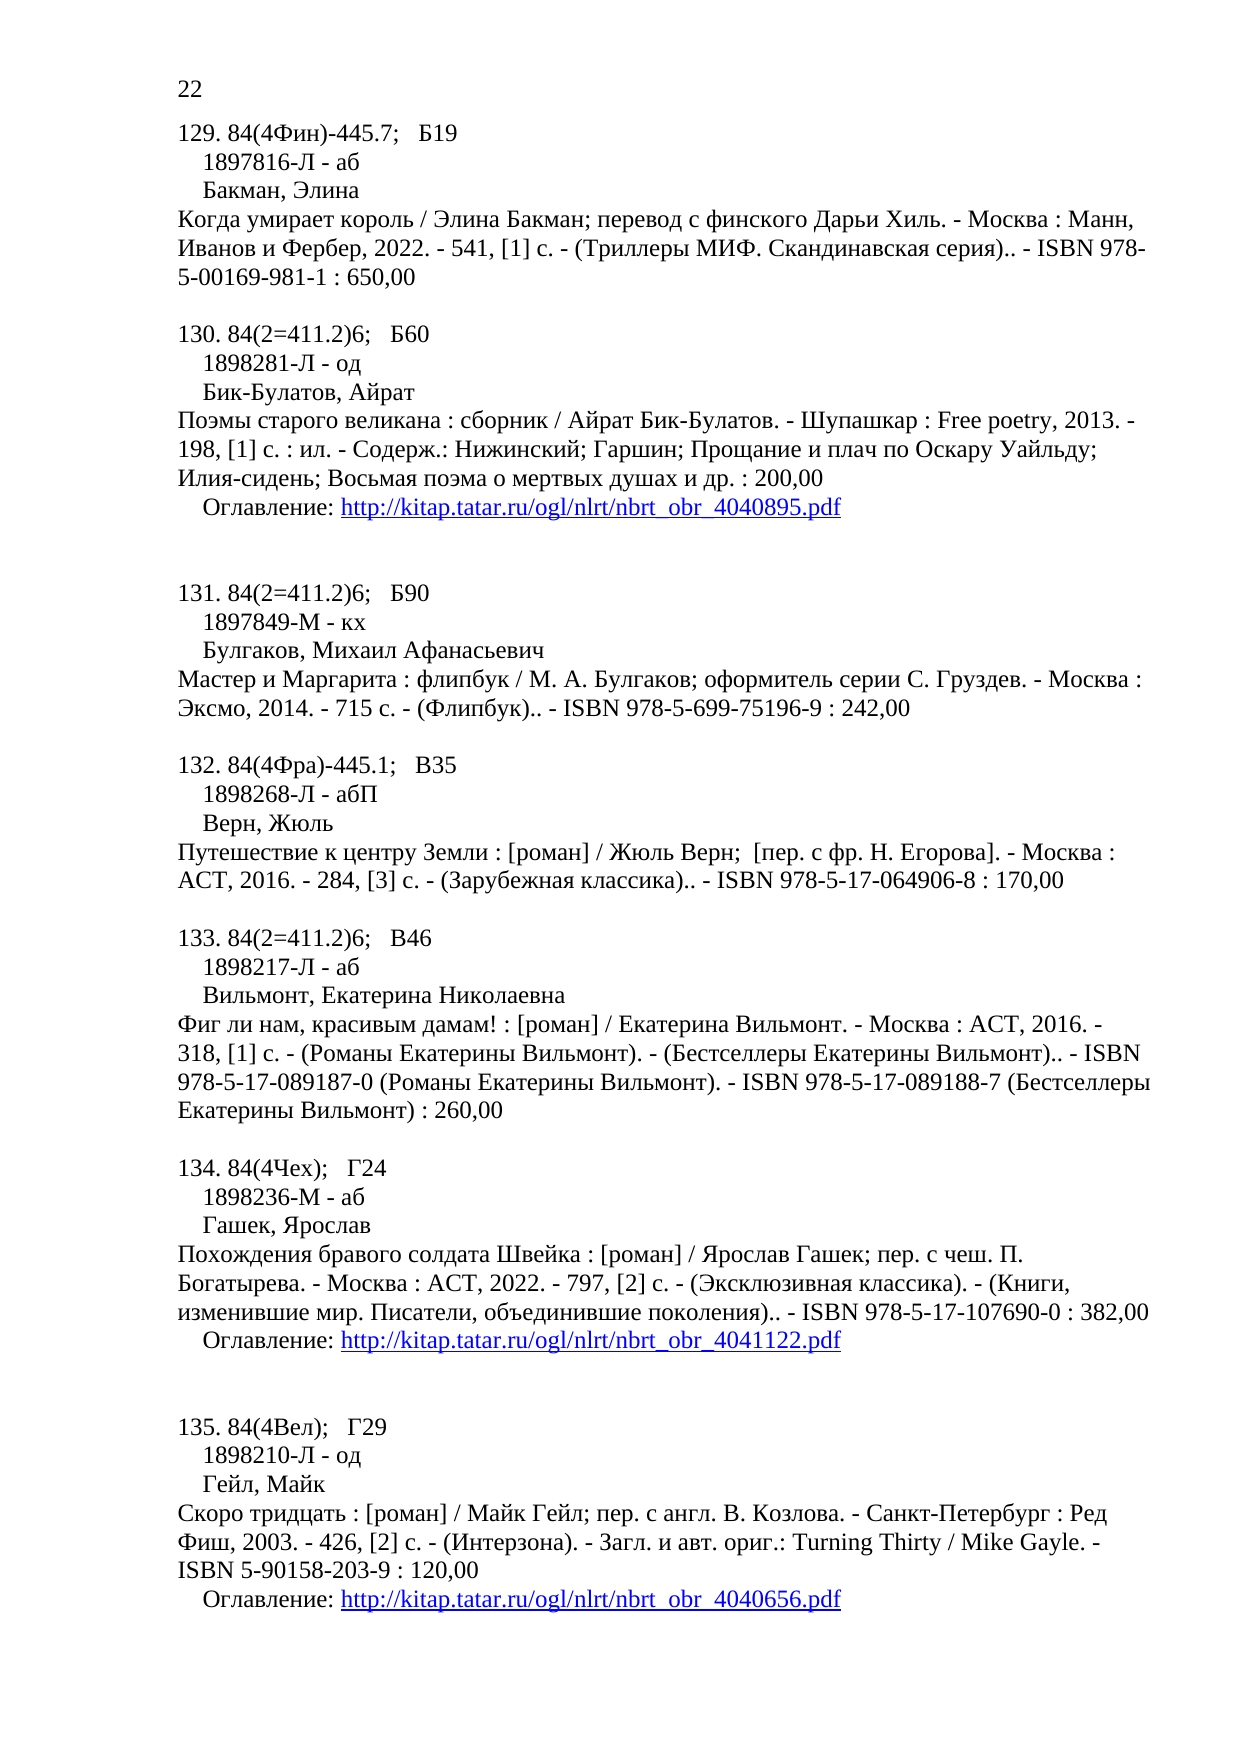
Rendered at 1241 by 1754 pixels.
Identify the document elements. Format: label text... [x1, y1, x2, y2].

text 1898268-Л - абП [177, 779, 1152, 808]
text 1898217-Л - аб [177, 952, 1152, 981]
text Когда умирает король / Элина Бакман; перевод с финского Дарьи Хиль. - Москва : Манн, Иванов и Фербер, 2022. - 541, [1] с. - (Триллеры МИФ. Скандинавская серия).. - ISBN 978-5-00169-981-1 : 650,00 [177, 204, 1152, 291]
text 1897816-Л - аб [177, 147, 1152, 176]
text Гейл, Майк [177, 1469, 1152, 1498]
text Оглавление: http://kitap.tatar.ru/ogl/nlrt/nbrt_obr_4040656.pdf [177, 1584, 1152, 1613]
text Фиг ли нам, красивым дамам! : [роман] / Екатерина Вильмонт. - Москва : АСТ, 2016. - 318, [1] с. - (Романы Екатерины Вильмонт). - (Бестселлеры Екатерины Вильмонт).. - ISBN 978-5-17-089187-0 (Романы Екатерины Вильмонт). - ISBN 978-5-17-089188-7 (Бестселлеры Екатерины Вильмонт) : 260,00 [177, 1009, 1152, 1124]
text Вильмонт, Екатерина Николаевна [177, 981, 1152, 1009]
text Гашек, Ярослав [177, 1211, 1152, 1239]
text 134. 84(4Чех); Г24 [177, 1153, 1152, 1182]
text 129. 84(4Фин)-445.7; Б19 [177, 118, 1152, 147]
text Булгаков, Михаил Афанасьевич [177, 636, 1152, 664]
text 133. 84(2=411.2)6; В46 [177, 923, 1152, 952]
text Мастер и Маргарита : флипбук / М. А. Булгаков; оформитель серии С. Груздев. - Москва : Эксмо, 2014. - 715 с. - (Флипбук).. - ISBN 978-5-699-75196-9 : 242,00 [177, 664, 1152, 722]
text Поэмы старого великана : сборник / Айрат Бик-Булатов. - Шупашкар : Free poetry, 2013. - 198, [1] с. : ил. - Содерж.: Нижинский; Гаршин; Прощание и плач по Оскару Уайльду; Илия-сидень; Восьмая поэма о мертвых душах и др. : 200,00 [177, 406, 1152, 492]
text 1897849-М - кх [177, 607, 1152, 636]
text 1898236-М - аб [177, 1182, 1152, 1211]
text Оглавление: http://kitap.tatar.ru/ogl/nlrt/nbrt_obr_4041122.pdf [177, 1326, 1152, 1354]
text 1898281-Л - од [177, 348, 1152, 377]
text Оглавление: http://kitap.tatar.ru/ogl/nlrt/nbrt_obr_4040895.pdf [177, 492, 1152, 521]
text Похождения бравого солдата Швейка : [роман] / Ярослав Гашек; пер. с чеш. П. Богатырева. - Москва : АСТ, 2022. - 797, [2] c. - (Эксклюзивная классика). - (Книги, изменившие мир. Писатели, объединившие поколения).. - ISBN 978-5-17-107690-0 : 382,00 [177, 1239, 1152, 1326]
text 132. 84(4Фра)-445.1; В35 [177, 751, 1152, 779]
text Бик-Булатов, Айрат [177, 377, 1152, 406]
text Бакман, Элина [177, 176, 1152, 204]
text 130. 84(2=411.2)6; Б60 [177, 319, 1152, 348]
text Скоро тридцать : [роман] / Майк Гейл; пер. с англ. В. Козлова. - Санкт-Петербург : Ред Фиш, 2003. - 426, [2] с. - (Интерзона). - Загл. и авт. ориг.: Turning Thirty / Mike Gayle. - ISBN 5-90158-203-9 : 120,00 [177, 1498, 1152, 1584]
text Путешествие к центру Земли : [роман] / Жюль Верн; [пер. с фр. Н. Егорова]. - Москва : АСТ, 2016. - 284, [3] с. - (Зарубежная классика).. - ISBN 978-5-17-064906-8 : 170,00 [177, 837, 1152, 894]
text 131. 84(2=411.2)6; Б90 [177, 578, 1152, 607]
text 135. 84(4Вел); Г29 [177, 1412, 1152, 1441]
text Верн, Жюль [177, 808, 1152, 837]
text 1898210-Л - од [177, 1441, 1152, 1469]
